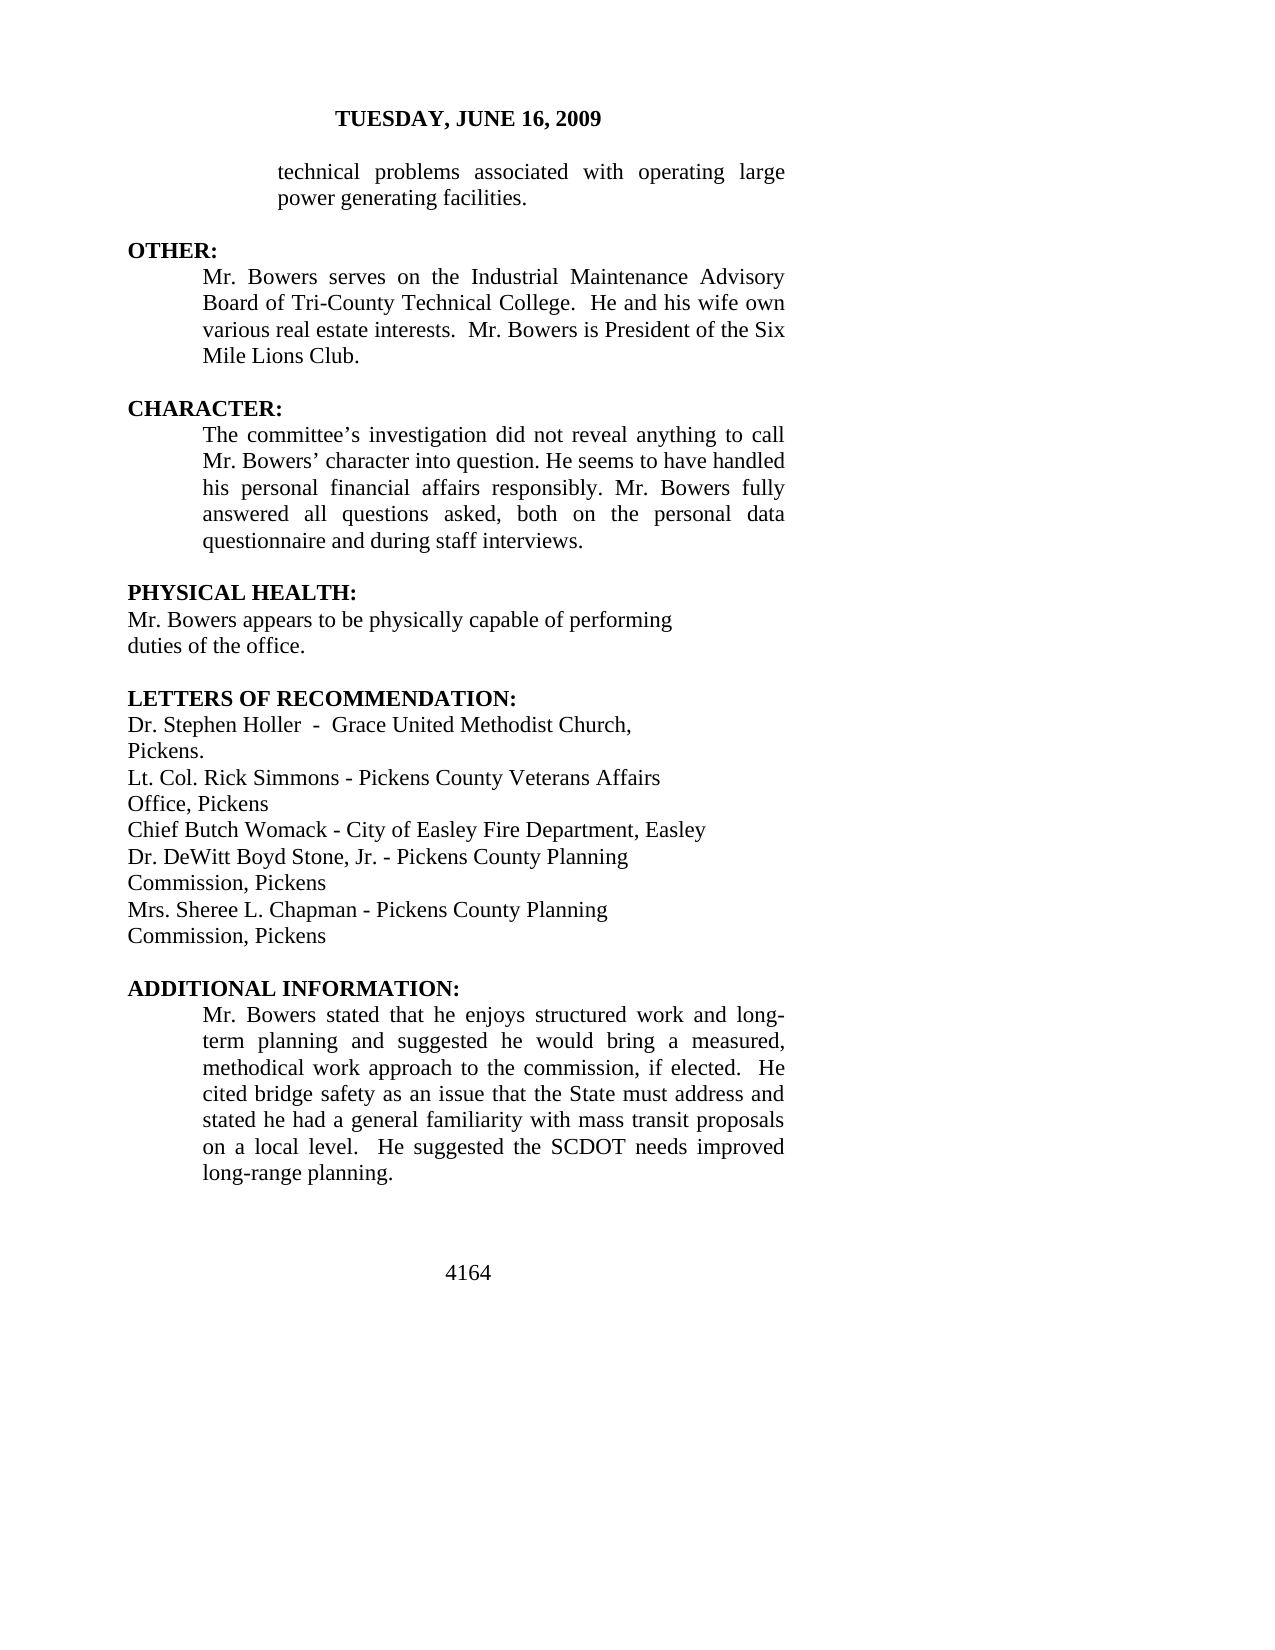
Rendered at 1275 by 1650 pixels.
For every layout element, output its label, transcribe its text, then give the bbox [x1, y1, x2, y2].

text Dr. DeWitt Boyd Stone, Jr. - Pickens County Planning [127, 843, 786, 869]
text Commission, Pickens [127, 869, 786, 896]
text Dr. Stephen Holler - Grace United Methodist Church, [127, 711, 786, 737]
text Commission, Pickens [127, 922, 786, 948]
text Mrs. Sheree L. Chapman - Pickens County Planning [127, 896, 786, 922]
text Lt. Col. Rick Simmons - Pickens County Veterans Affairs [127, 764, 786, 790]
text Mr. Bowers stated that he enjoys structured work and long-term planning and suggested he would bring a measured, methodical work approach to the commission, if elected. He cited bridge safety as an issue that the State must address and stated he had a general familiarity with mass transit proposals on a local level. He suggested the SCDOT needs improved long-range planning. [202, 1001, 786, 1186]
text OTHER: [127, 237, 786, 263]
text Mr. Bowers serves on the Industrial Maintenance Advisory Board of Tri-County Technical College. He and his wife own various real estate interests. Mr. Bowers is President of the Six Mile Lions Club. [202, 263, 786, 368]
text Office, Pickens [127, 790, 786, 817]
text The committee’s investigation did not reveal anything to call Mr. Bowers’ character into question. He seems to have handled his personal financial affairs responsibly. Mr. Bowers fully answered all questions asked, both on the personal data questionnaire and during staff interviews. [202, 421, 786, 553]
text PHYSICAL HEALTH: [127, 579, 786, 606]
text ADDITIONAL INFORMATION: [127, 975, 786, 1001]
text duties of the office. [127, 632, 786, 658]
text Chief Butch Womack - City of Easley Fire Department, Easley [127, 817, 786, 843]
text CHARACTER: [127, 395, 786, 421]
text Pickens. [127, 737, 786, 764]
text LETTERS OF RECOMMENDATION: [127, 685, 786, 711]
text Mr. Bowers appears to be physically capable of performing [127, 606, 786, 632]
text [277, 158, 786, 210]
